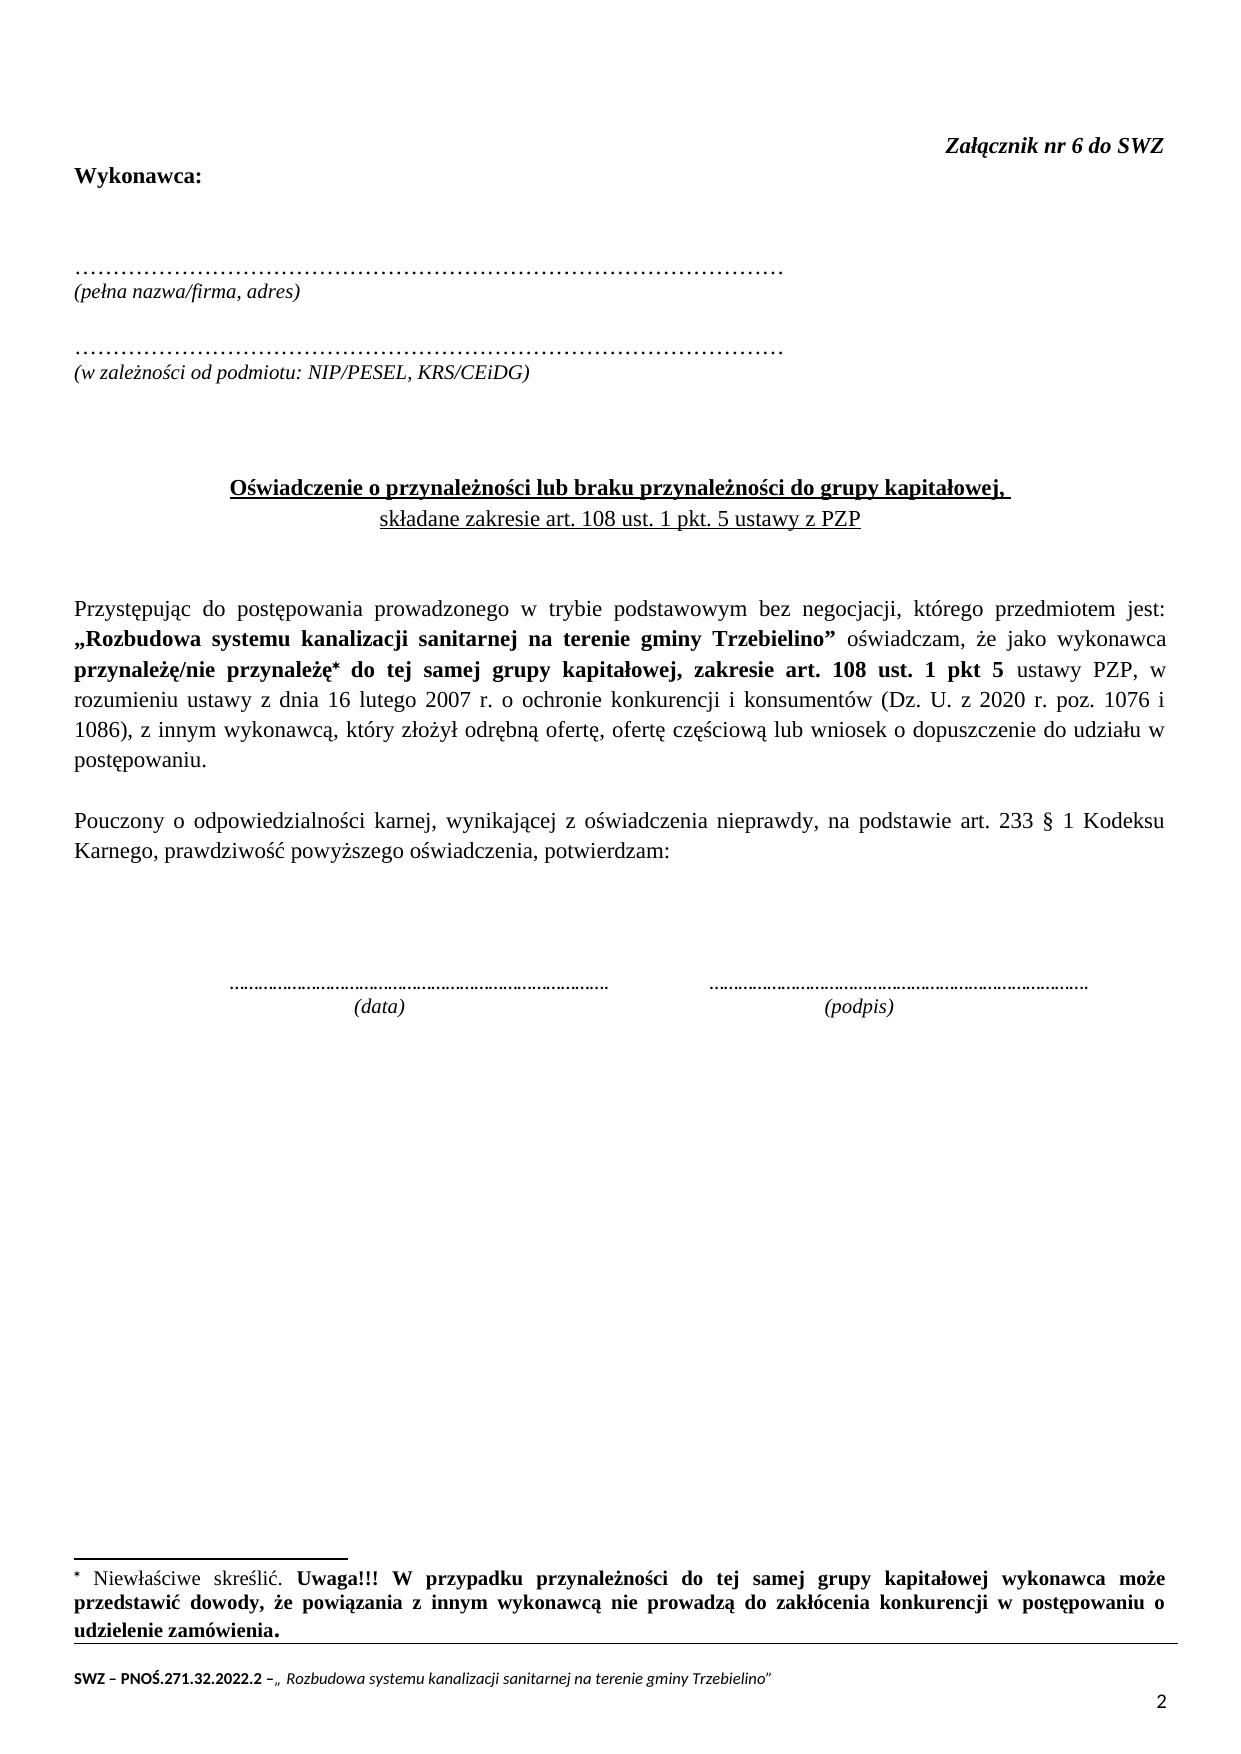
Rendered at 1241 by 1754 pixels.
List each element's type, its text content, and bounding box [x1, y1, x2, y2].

text (w zależności od podmiotu: NIP/PESEL, KRS/CEiDG) [74, 360, 1166, 384]
text ………………………………………………………………………………… [74, 253, 1166, 279]
text Załącznik nr 6 do SWZ [74, 132, 1167, 158]
text ………………………………………………………………………………… [74, 333, 1166, 360]
text Wykonawca: [74, 162, 1167, 188]
text Przystępując do postępowania prowadzonego w trybie podstawowym bez negocjacji, którego przedmiotem jest: „Rozbudowa systemu kanalizacji sanitarnej na terenie gminy Trzebielino” oświadczam, że jako wykonawca przynależę/nie przynależę do tej samej grupy kapitałowej, zakresie art. 108 ust. 1 pkt 5 ustawy PZP, w rozumieniu ustawy z dnia 16 lutego 2007 r. o ochronie konkurencji i konsumentów (Dz. U. z 2020 r. poz. 1076 i 1086), z innym wykonawcą, który złożył odrębną ofertę, ofertę częściową lub wniosek o dopuszczenie do udziału w postępowaniu. [74, 595, 1167, 773]
text Oświadczenie o przynależności lub braku przynależności do grupy kapitałowej, składane zakresie art. 108 ust. 1 pkt. 5 ustawy z PZP [74, 474, 1167, 531]
text Pouczony o odpowiedzialności karnej, wynikającej z oświadczenia nieprawdy, na podstawie art. 233 § 1 Kodeksu Karnego, prawdziwość powyższego oświadczenia, potwierdzam: [74, 807, 1167, 863]
text (pełna nazwa/firma, adres) [74, 279, 1166, 303]
table_header ……………………………………………………………………. (data) [141, 867, 620, 1018]
table_header ……………………………………………………………………. (podpis) [620, 867, 1100, 1018]
